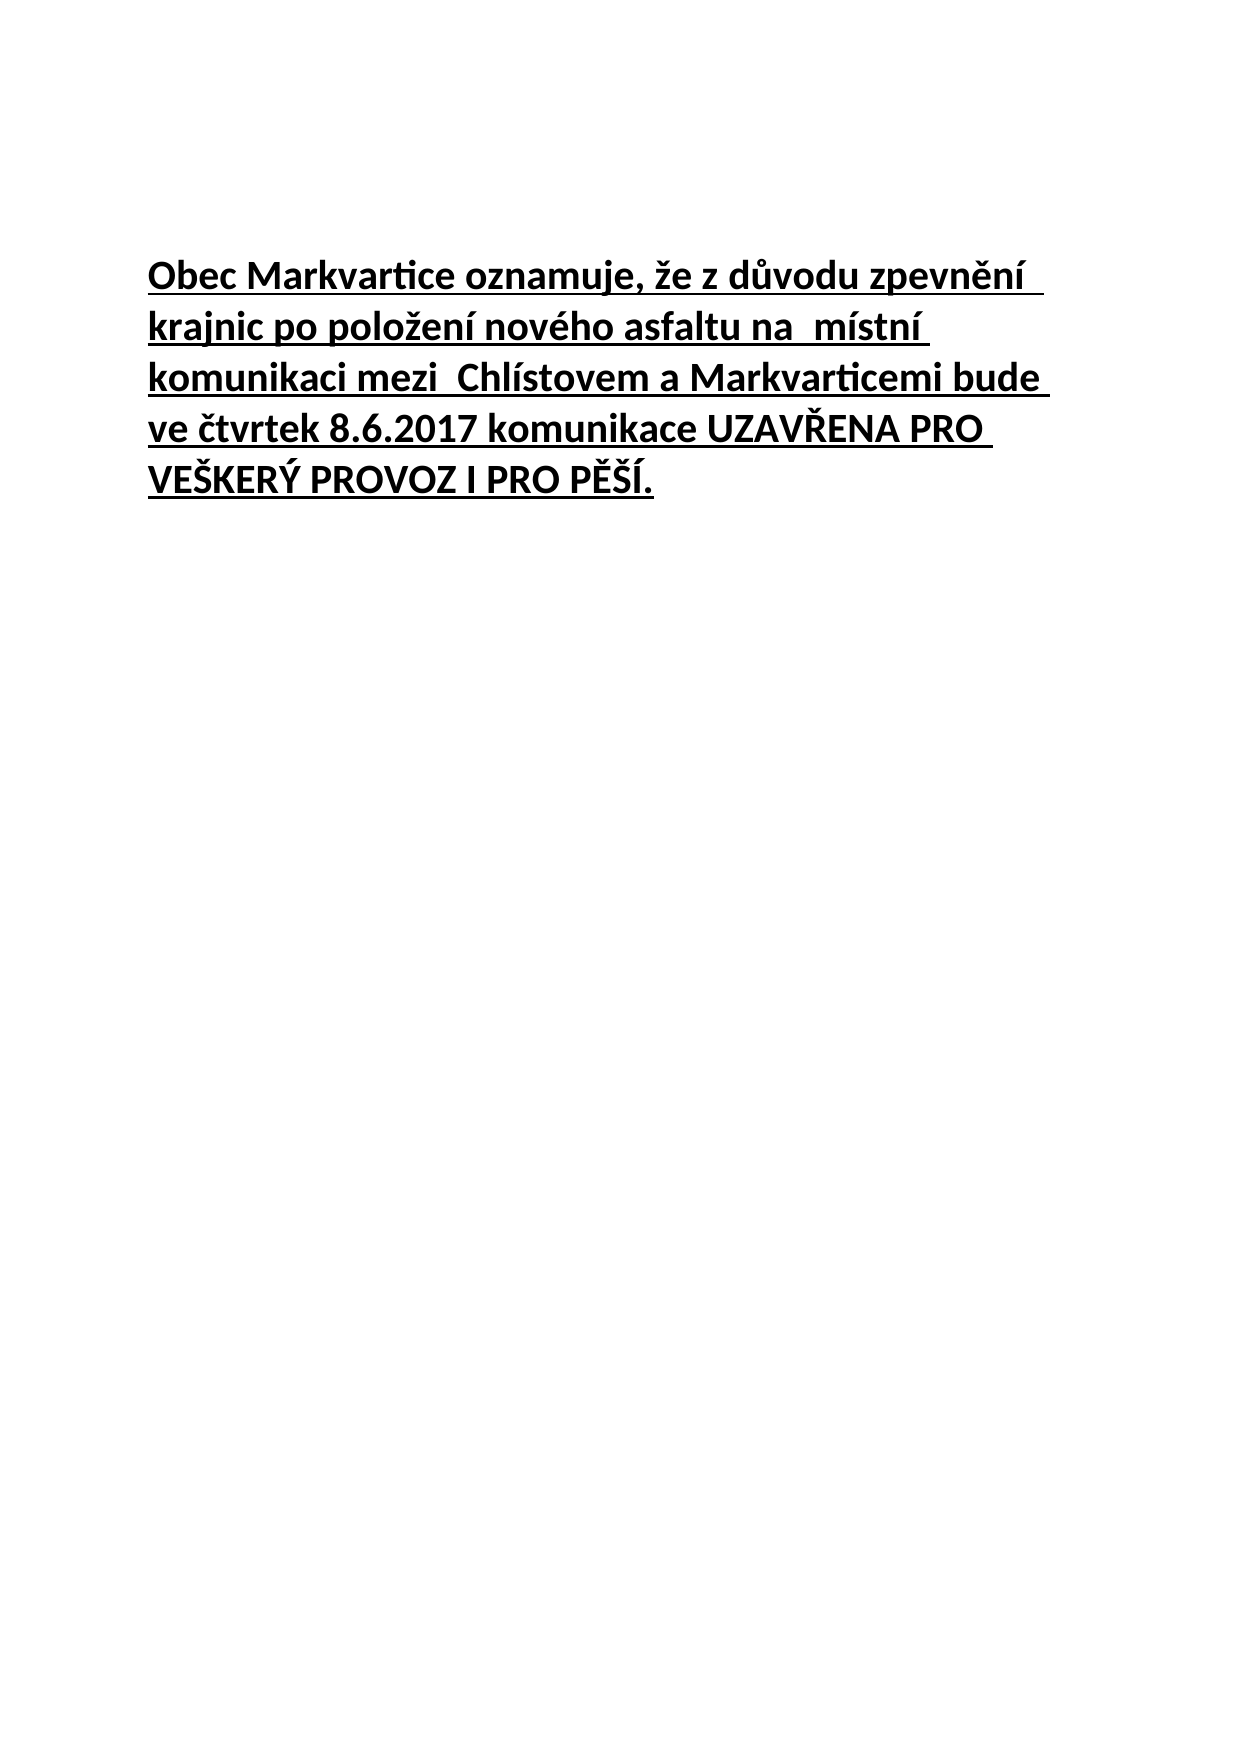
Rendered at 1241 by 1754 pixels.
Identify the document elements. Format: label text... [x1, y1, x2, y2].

text Obec Markvartice oznamuje, že z důvodu zpevnění krajnic po položení nového asfaltu na místní komunikaci mezi Chlístovem a Markvarticemi bude ve čtvrtek 8.6.2017 komunikace UZAVŘENA PRO VEŠKERÝ PROVOZ I PRO PĚŠÍ. [148, 249, 1093, 503]
